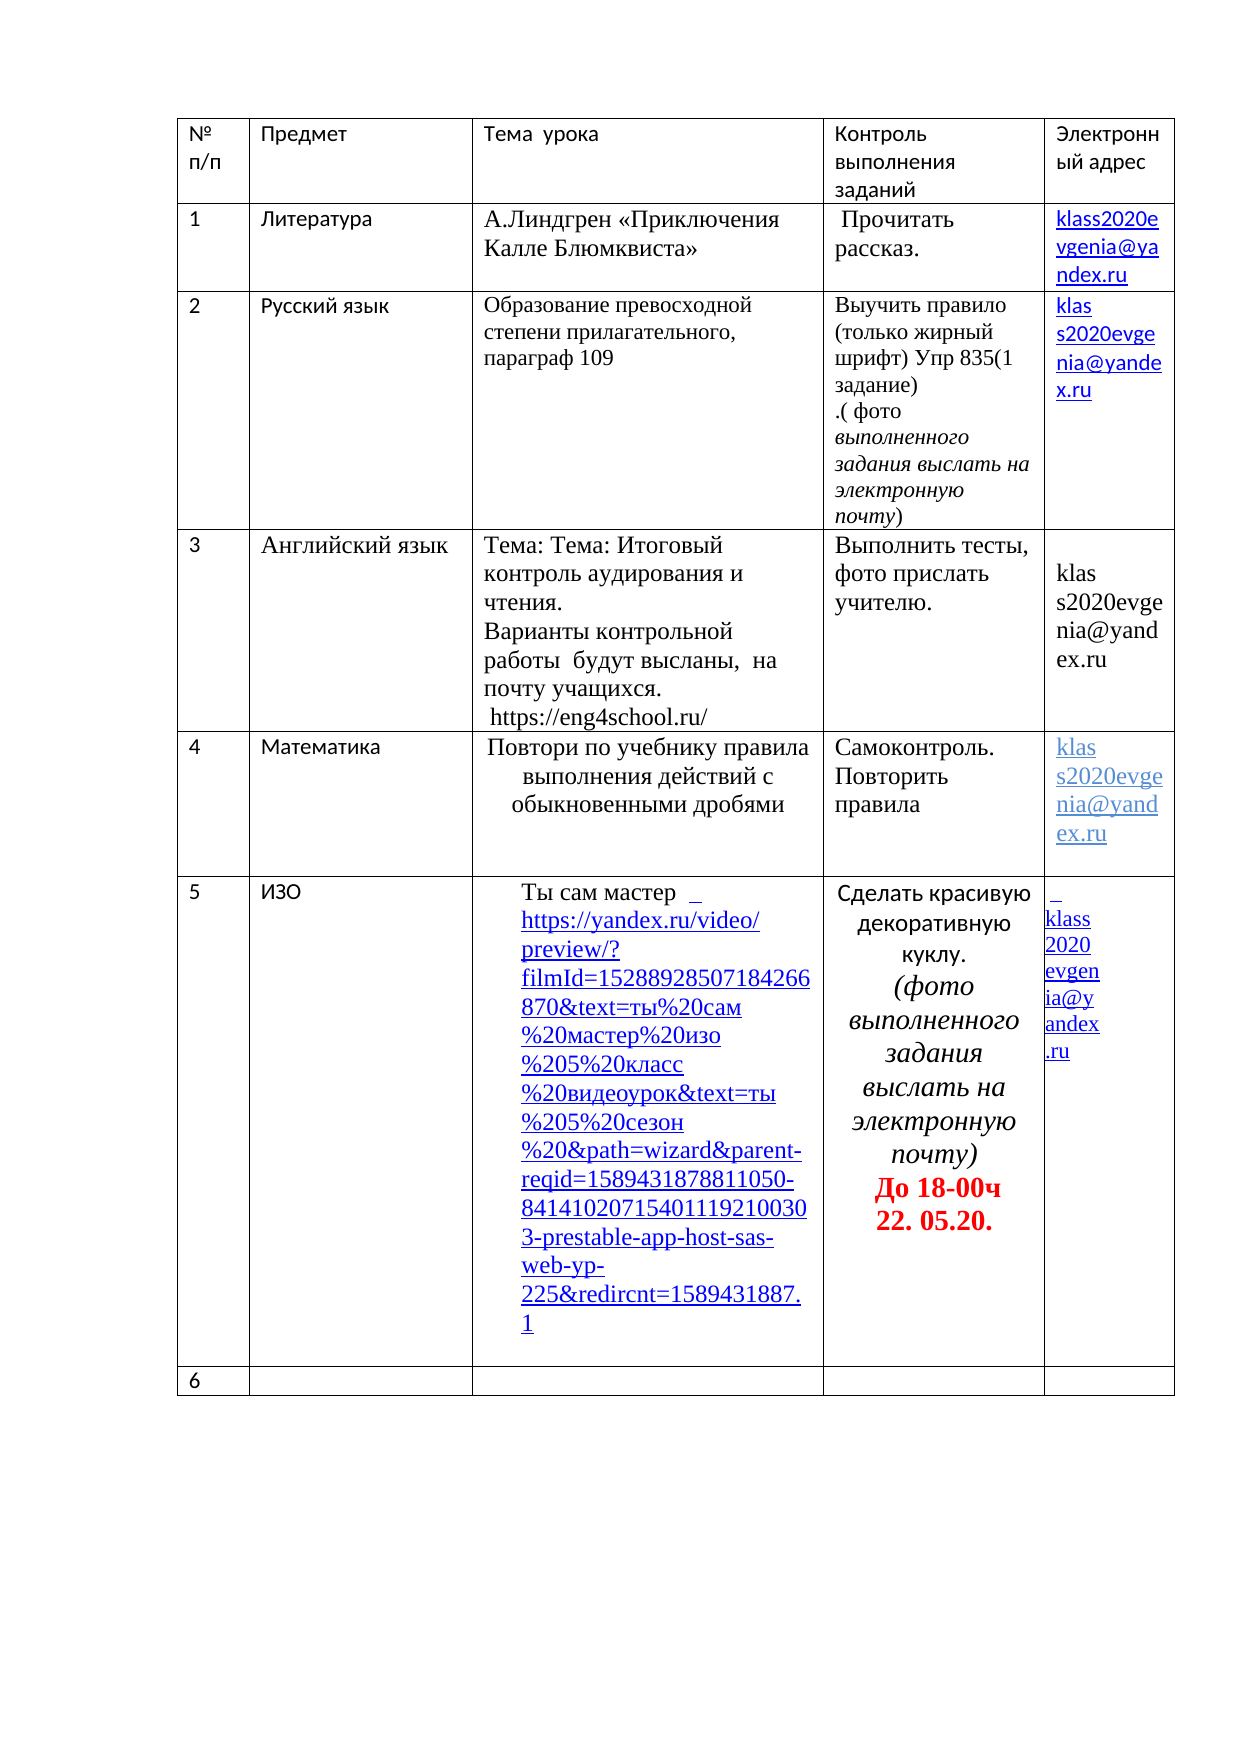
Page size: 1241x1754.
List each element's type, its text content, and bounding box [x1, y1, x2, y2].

table_cell klass2020evgenia@yandex.ru [1045, 877, 1174, 1366]
table_cell 4 [178, 732, 249, 876]
table_cell Английский язык [250, 530, 472, 731]
table_header Предмет [250, 119, 472, 203]
table_cell Выучить правило (только жирный шрифт) Упр 835(1 задание) .( фото выполненного задания выслать на электронную почту) [824, 292, 1044, 529]
table_cell [473, 1367, 823, 1395]
table_cell [1045, 1367, 1174, 1395]
table_cell Прочитать рассказ. [824, 204, 1044, 291]
table_cell Математика [250, 732, 472, 876]
table_cell Тема: Тема: Итоговый контроль аудирования и чтения. Варианты контрольной работы будут высланы, на почту учащихся. https://eng4school.ru/ [473, 530, 823, 731]
table_cell 1 [178, 204, 249, 291]
table_cell klass2020evgenia@yandex.ru [1045, 530, 1174, 731]
table_cell Образование превосходной степени прилагательного, параграф 109 [473, 292, 823, 529]
table_cell Повтори по учебнику правила выполнения действий с обыкновенными дробями [473, 732, 823, 876]
table_header № п/п [178, 119, 249, 203]
table_cell Самоконтроль. Повторить правила [824, 732, 1044, 876]
table_cell А.Линдгрен «Приключения Калле Блюмквиста» [473, 204, 823, 291]
table_cell Выполнить тесты, фото прислать учителю. [824, 530, 1044, 731]
table_cell Сделать красивую декоративную куклу. (фото выполненного задания выслать на электронную почту) До 18-00ч 22. 05.20. [824, 877, 1044, 1366]
table_header Тема урока [473, 119, 823, 203]
table_cell Литература [250, 204, 472, 291]
table_cell Русский язык [250, 292, 472, 529]
table_cell [824, 1367, 1044, 1395]
table_cell 5 [178, 877, 249, 1366]
table_cell 2 [178, 292, 249, 529]
table_cell ИЗО [250, 877, 472, 1366]
table_header Электронный адрес [1045, 119, 1174, 203]
table_cell 6 [178, 1367, 249, 1395]
table_header Контроль выполнения заданий [824, 119, 1044, 203]
table_cell 3 [178, 530, 249, 731]
table_cell klass2020evgenia@yandex.ru [1045, 292, 1174, 529]
table_cell Ты сам мастер https://yandex.ru/video/preview/?filmId=15288928507184266870&text=ты%20сам%20мастер%20изо%205%20класс%20видеоурок&text=ты%205%20сезон%20&path=wizard&parent-reqid=1589431878811050-841410207154011192100303-prestable-app-host-sas-web-yp-225&redircnt=1589431887.1 [473, 877, 823, 1366]
table_cell [250, 1367, 472, 1395]
table_cell klass2020evgenia@yandex.ru [1045, 204, 1174, 291]
table_cell klass2020evgenia@yandex.ru [1045, 732, 1174, 876]
